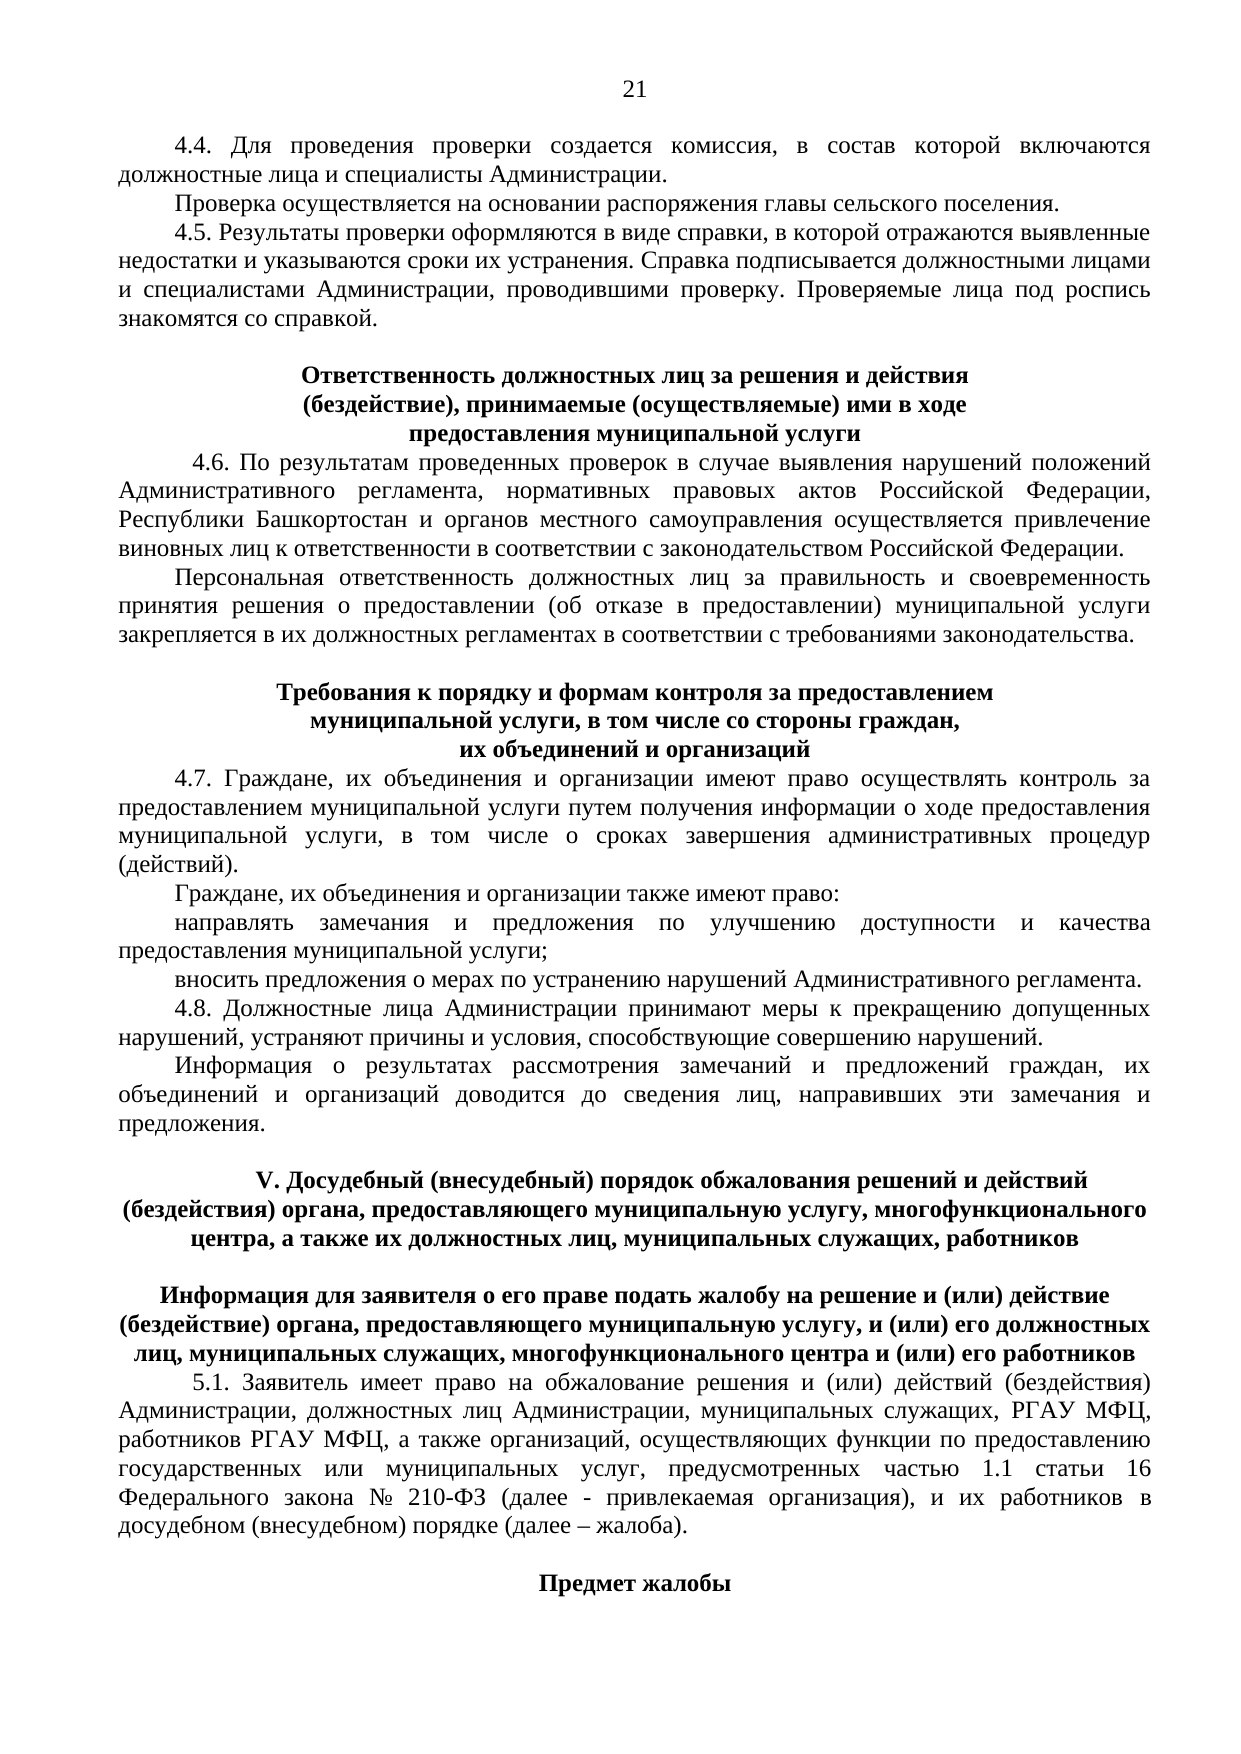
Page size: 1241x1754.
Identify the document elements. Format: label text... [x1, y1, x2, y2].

text Информация для заявителя о его праве подать жалобу на решение и (или) действие (бездействие) органа, предоставляющего муниципальную услугу, и (или) его должностных лиц, муниципальных служащих, многофункционального центра и (или) его работников [118, 1281, 1152, 1367]
text муниципальной услуги, в том числе со стороны граждан, [118, 706, 1152, 734]
text направлять замечания и предложения по улучшению доступности и качества предоставления муниципальной услуги; [118, 907, 1152, 964]
text 5.1. Заявитель имеет право на обжалование решения и (или) действий (бездействия) Администрации, должностных лиц Администрации, муниципальных служащих, РГАУ МФЦ, работников РГАУ МФЦ, а также организаций, осуществляющих функции по предоставлению государственных или муниципальных услуг, предусмотренных частью 1.1 статьи 16 Федерального закона № 210-ФЗ (далее - привлекаемая организация), и их работников в досудебном (внесудебном) порядке (далее – жалоба). [118, 1367, 1152, 1539]
text Информация о результатах рассмотрения замечаний и предложений граждан, их объединений и организаций доводится до сведения лиц, направивших эти замечания и предложения. [118, 1051, 1152, 1137]
text Граждане, их объединения и организации также имеют право: [118, 878, 1152, 907]
text Ответственность должностных лиц за решения и действия [118, 361, 1152, 389]
text 4.8. Должностные лица Администрации принимают меры к прекращению допущенных нарушений, устраняют причины и условия, способствующие совершению нарушений. [118, 993, 1152, 1051]
text Предмет жалобы [118, 1568, 1152, 1597]
text предоставления муниципальной услуги [118, 418, 1152, 447]
text 4.7. Граждане, их объединения и организации имеют право осуществлять контроль за предоставлением муниципальной услуги путем получения информации о ходе предоставления муниципальной услуги, в том числе о сроках завершения административных процедур (действий). [118, 763, 1152, 878]
text Персональная ответственность должностных лиц за правильность и своевременность принятия решения о предоставлении (об отказе в предоставлении) муниципальной услуги закрепляется в их должностных регламентах в соответствии с требованиями законодательства. [118, 562, 1152, 648]
text 4.5. Результаты проверки оформляются в виде справки, в которой отражаются выявленные недостатки и указываются сроки их устранения. Справка подписывается должностными лицами и специалистами Администрации, проводившими проверку. Проверяемые лица под роспись знакомятся со справкой. [118, 217, 1152, 332]
text (бездействие), принимаемые (осуществляемые) ими в ходе [118, 389, 1152, 418]
text Требования к порядку и формам контроля за предоставлением [118, 677, 1152, 706]
text вносить предложения о мерах по устранению нарушений Административного регламента. [118, 964, 1152, 993]
text Проверка осуществляется на основании распоряжения главы сельского поселения. [118, 188, 1152, 217]
text их объединений и организаций [118, 734, 1152, 763]
text 4.6. По результатам проведенных проверок в случае выявления нарушений положений Административного регламента, нормативных правовых актов Российской Федерации, Республики Башкортостан и органов местного самоуправления осуществляется привлечение виновных лиц к ответственности в соответствии с законодательством Российской Федерации. [118, 447, 1152, 562]
text 4.4. Для проведения проверки создается комиссия, в состав которой включаются должностные лица и специалисты Администрации. [118, 131, 1152, 188]
text V. Досудебный (внесудебный) порядок обжалования решений и действий (бездействия) органа, предоставляющего муниципальную услугу, многофункционального центра, а также их должностных лиц, муниципальных служащих, работников [118, 1166, 1152, 1252]
